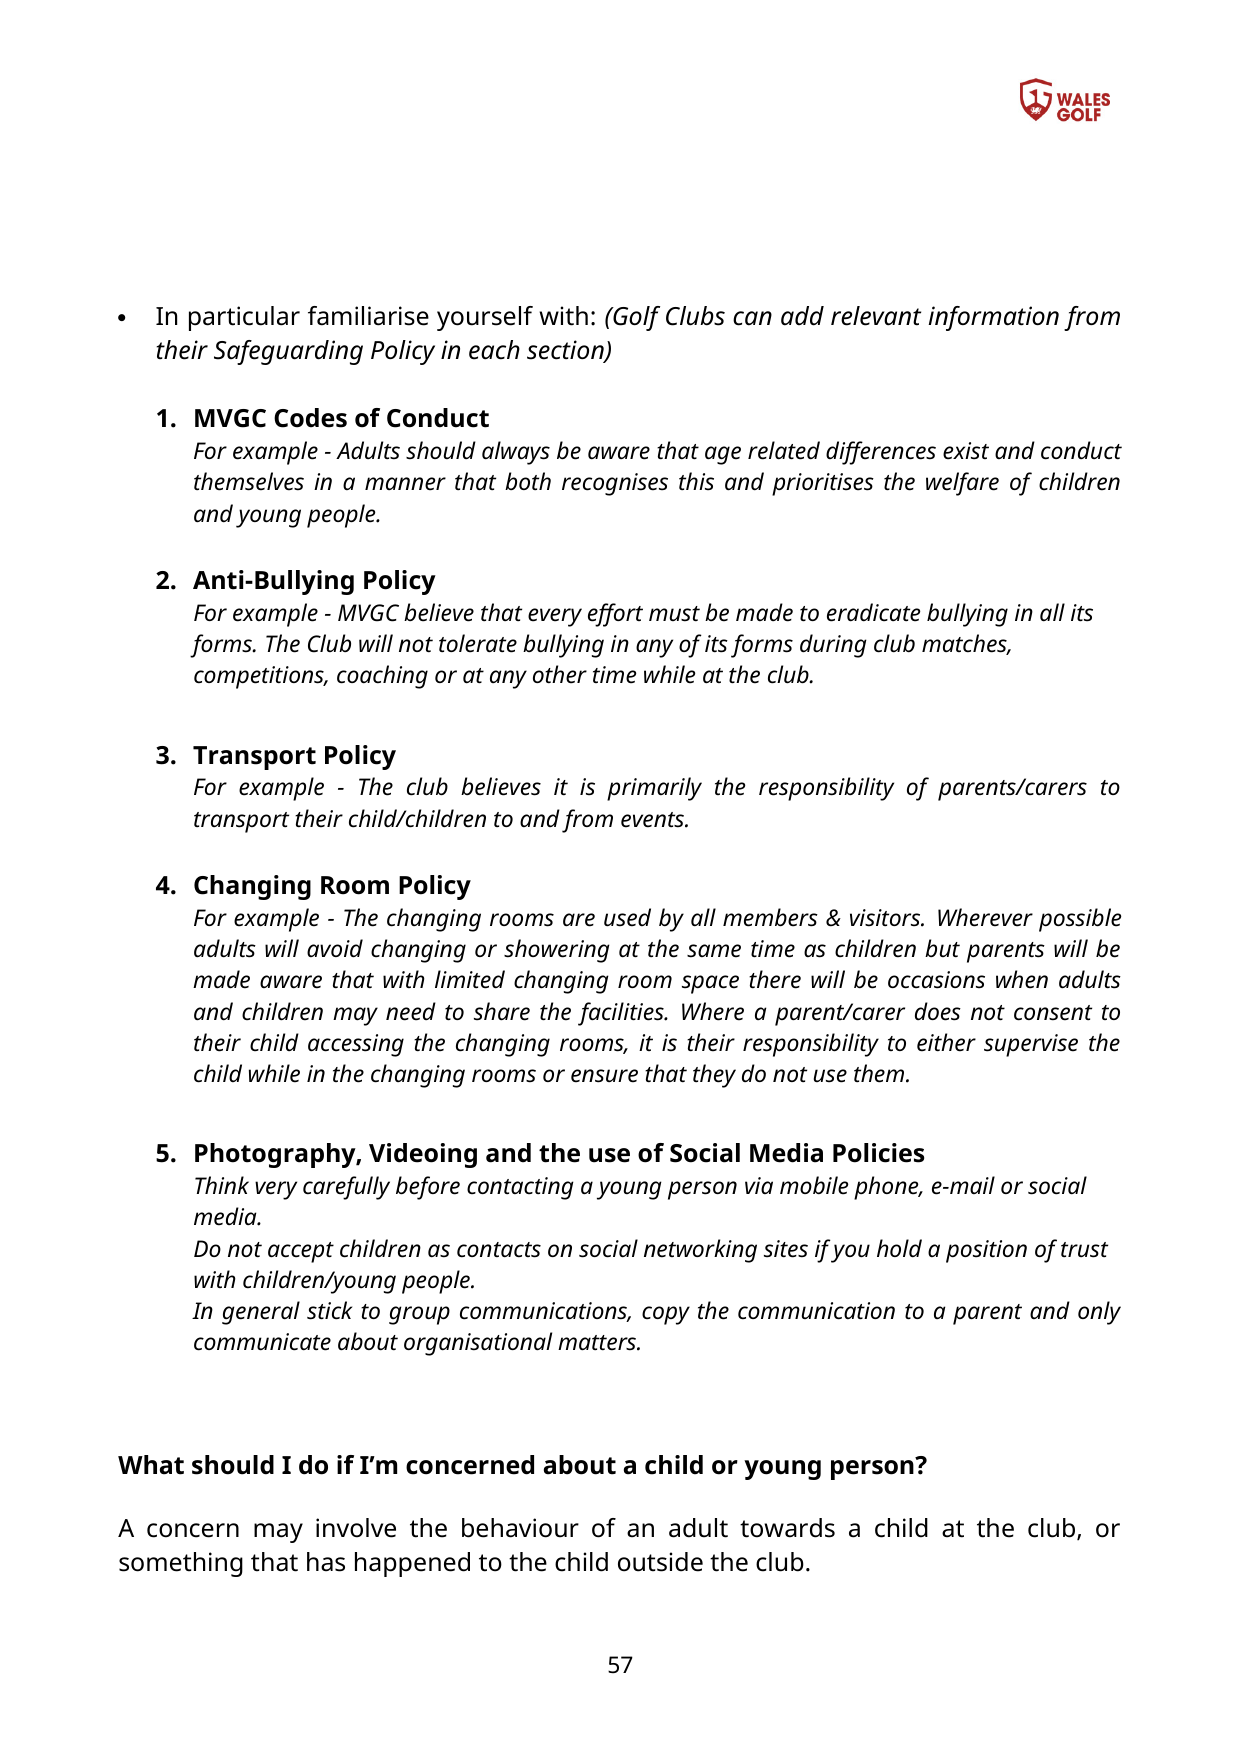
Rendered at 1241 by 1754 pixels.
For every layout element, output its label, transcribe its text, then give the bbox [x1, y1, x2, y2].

text For example - The changing rooms are used by all members & visitors. Wherever possible adults will avoid changing or showering at the same time as children but parents will be made aware that with limited changing room space there will be occasions when adults and children may need to share the facilities. Where a parent/carer does not consent to their child accessing the changing rooms, it is their responsibility to either supervise the child while in the changing rooms or ensure that they do not use them. [193, 902, 1122, 1089]
text For example - Adults should always be aware that age related differences exist and conduct themselves in a manner that both recognises this and prioritises the welfare of children and young people. [193, 435, 1122, 529]
text A concern may involve the behaviour of an adult towards a child at the club, or something that has happened to the child outside the club. [118, 1511, 1122, 1579]
text Do not accept children as contacts on social networking sites if you hold a position of trust with children/young people. [193, 1233, 1122, 1295]
list MVGC Codes of Conduct [155, 401, 1122, 435]
text For example - The club believes it is primarily the responsibility of parents/carers to transport their child/children to and from events. [193, 771, 1122, 834]
list Changing Room Policy [155, 868, 1122, 902]
text What should I do if I’m concerned about a child or young person? [118, 1444, 1122, 1482]
picture [1018, 73, 1111, 129]
text Think very carefully before contacting a young person via mobile phone, e-mail or social media. [193, 1170, 1122, 1233]
text In general stick to group communications, copy the communication to a parent and only communicate about organisational matters. [193, 1295, 1122, 1358]
list Photography, Videoing and the use of Social Media Policies [155, 1136, 1122, 1170]
text For example - MVGC believe that every effort must be made to eradicate bullying in all its forms. The Club will not tolerate bullying in any of its forms during club matches, competitions, coaching or at any other time while at the club. [193, 597, 1122, 691]
list Anti-Bullying Policy [155, 563, 1122, 597]
list In particular familiarise yourself with: (Golf Clubs can add relevant information from their Safeguarding Policy in each section) [118, 299, 1122, 367]
list Transport Policy [155, 737, 1122, 771]
